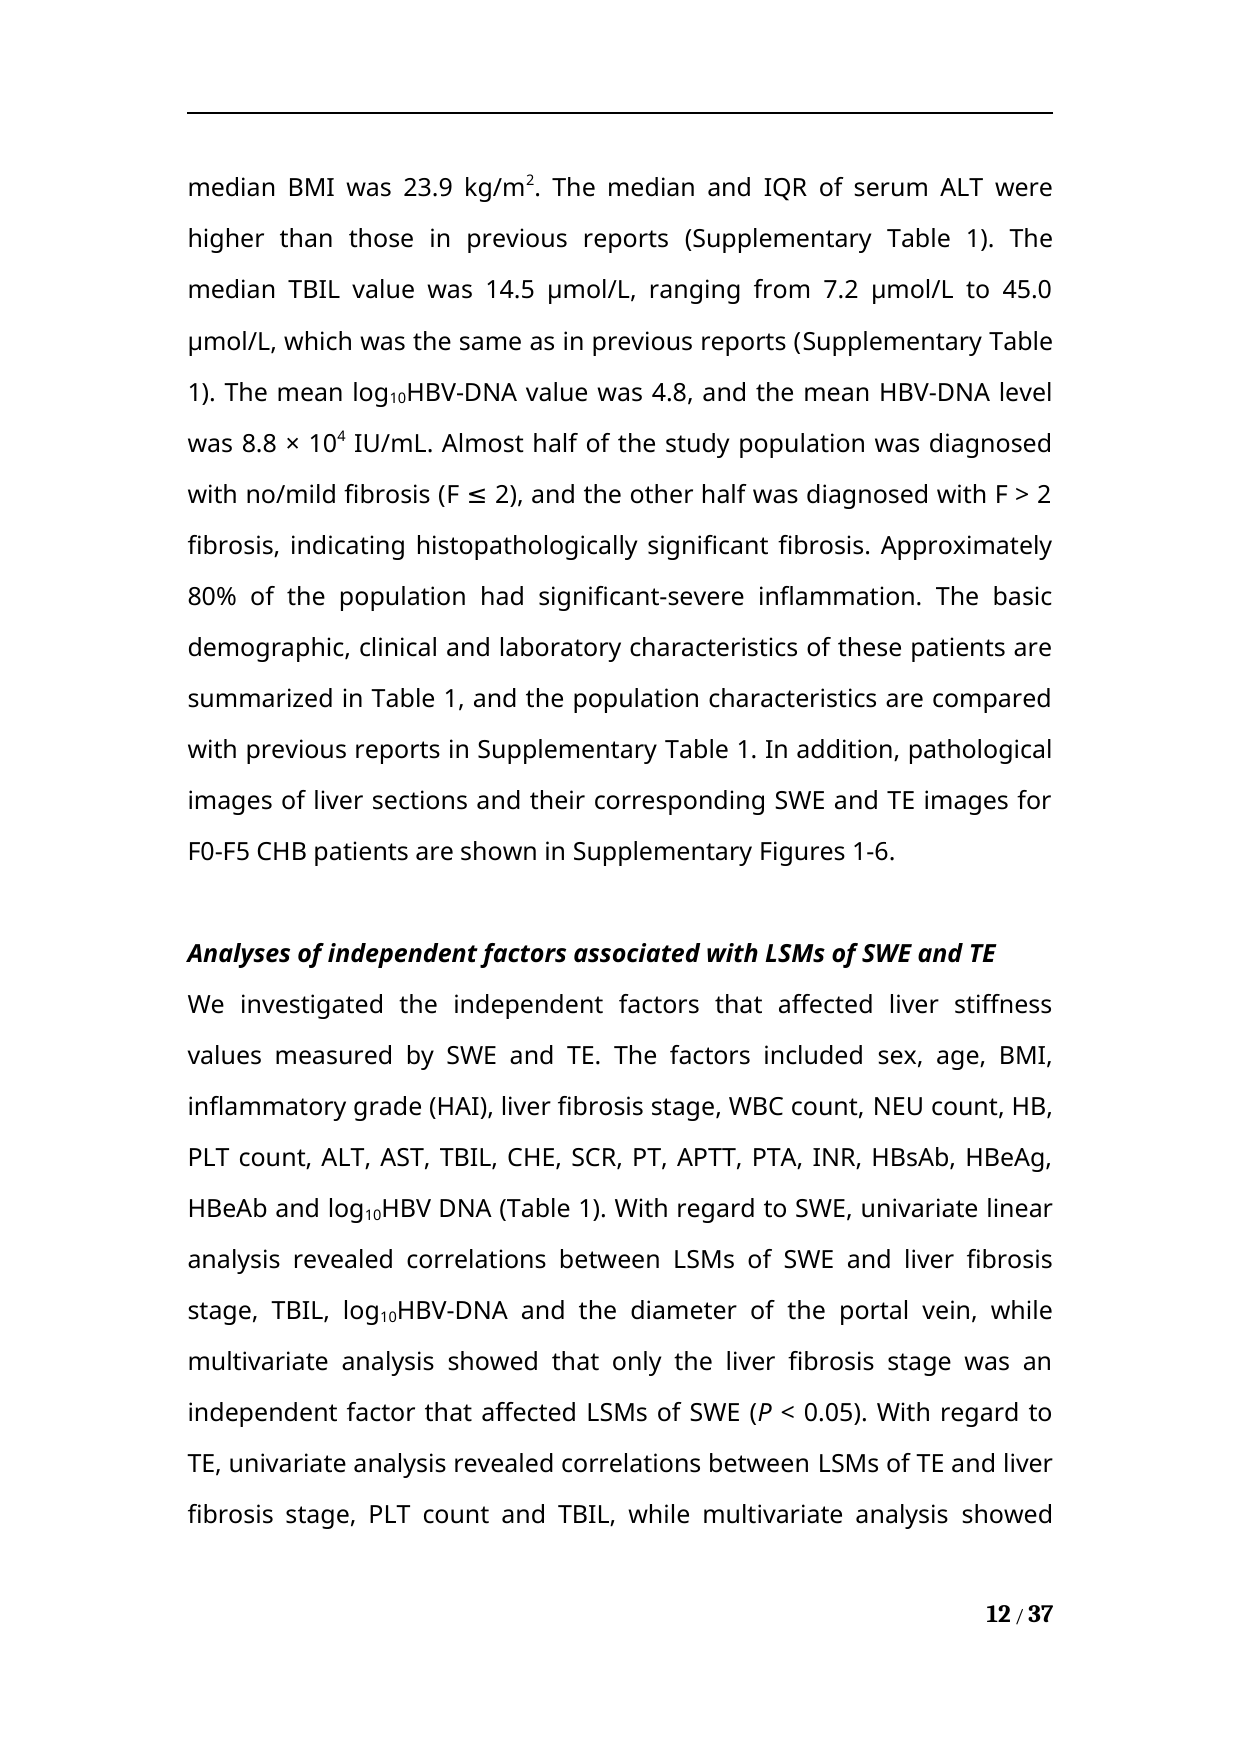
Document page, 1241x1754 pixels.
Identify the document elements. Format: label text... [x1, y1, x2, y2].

text Analyses of independent factors associated with LSMs of SWE and TE [187, 936, 1053, 970]
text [187, 170, 1053, 868]
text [187, 987, 1053, 1531]
